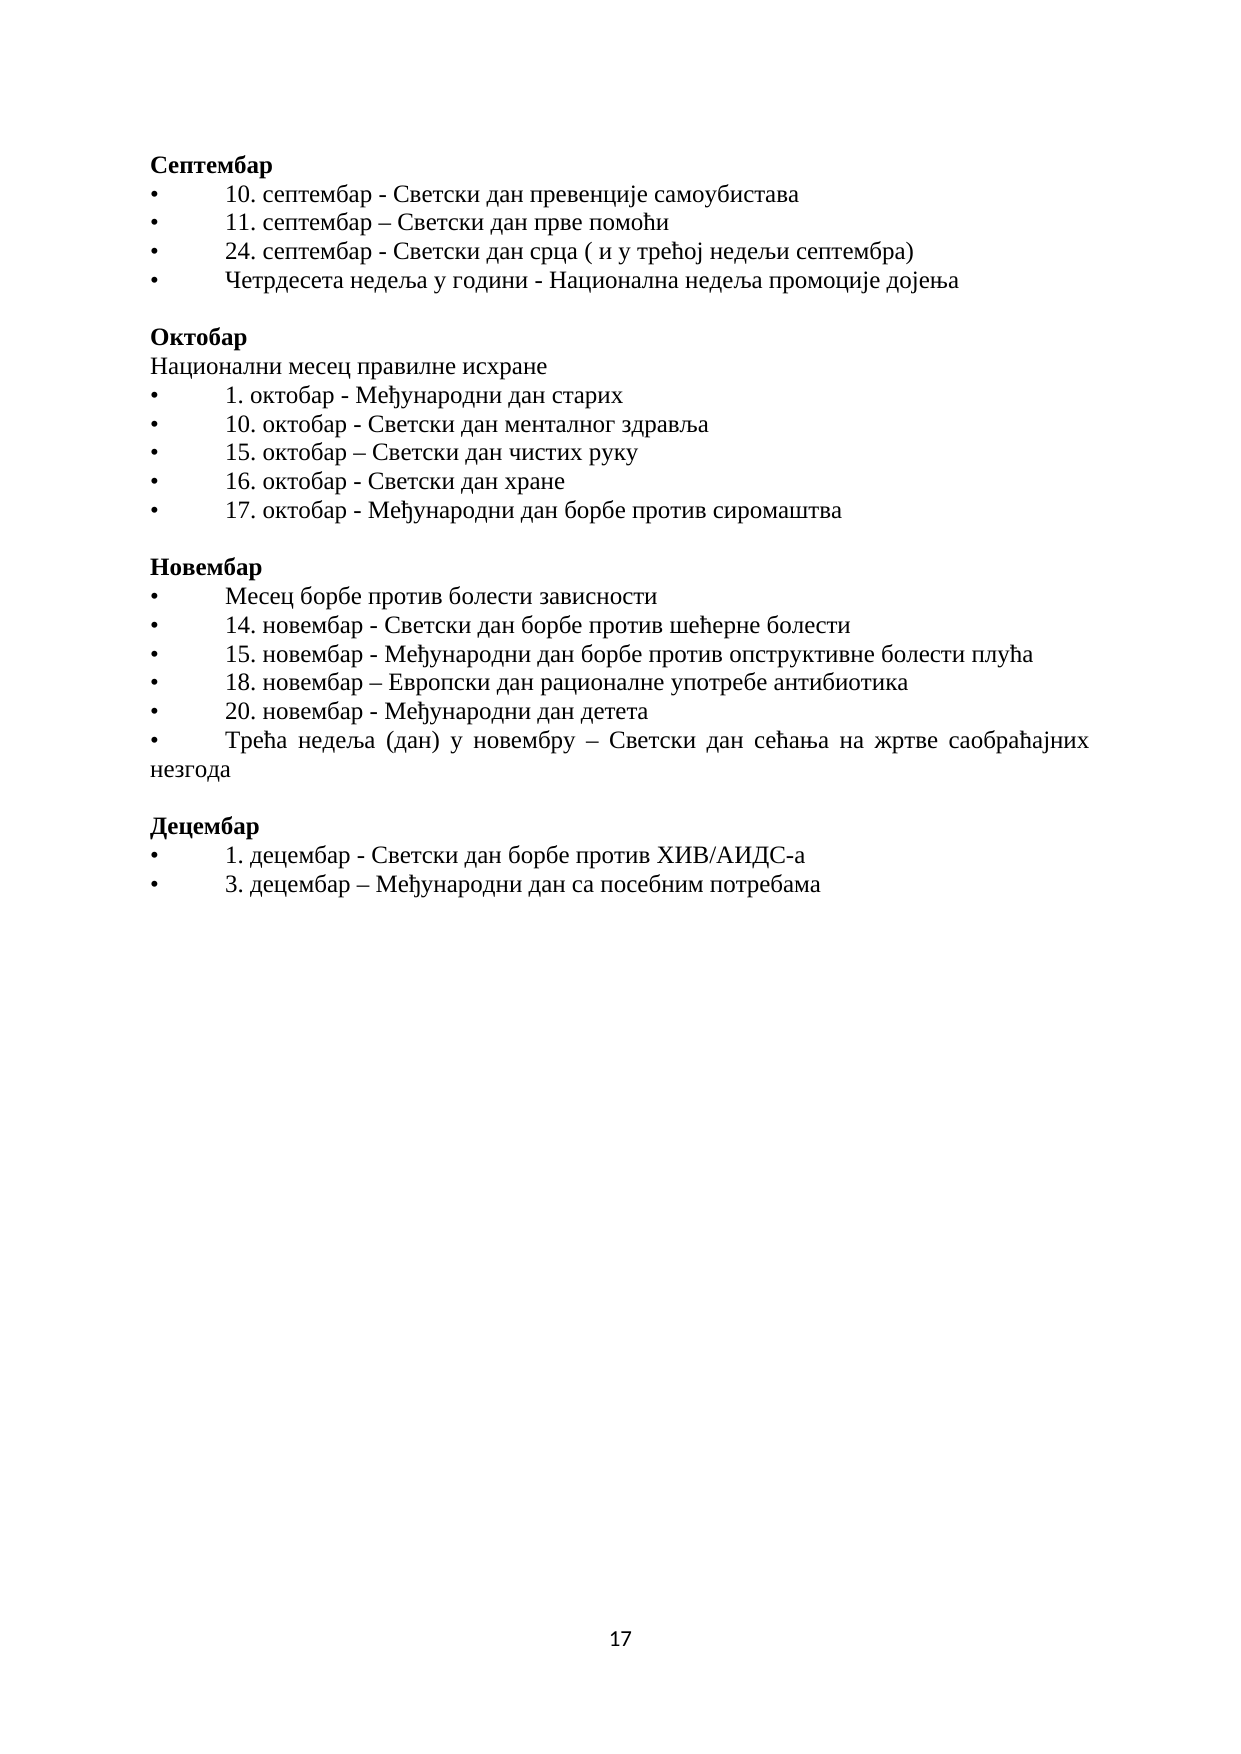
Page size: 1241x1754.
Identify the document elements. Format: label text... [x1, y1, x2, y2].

text • 14. новембар - Светски дан борбе против шећерне болести [150, 610, 1090, 639]
text • 24. септембар - Светски дан срца ( и у трећој недељи септембра) [150, 236, 1090, 265]
text • 15. новембар - Међународни дан борбе против опструктивне болести плућа [150, 639, 1090, 667]
text Новембар [150, 552, 1090, 581]
text • 10. септембар - Светски дан превенције самоубистава [150, 179, 1090, 207]
text Октобар [150, 322, 1090, 351]
text • 18. новембар – Европски дан рационалне употребе антибиотика [150, 667, 1090, 696]
text • Четрдесета недеља у години - Национална недеља промоције дојења [150, 265, 1090, 294]
text • 17. октобар - Међународни дан борбе против сиромаштва [150, 495, 1090, 524]
text • Месец борбе против болести зависности [150, 581, 1090, 610]
text Децембар [150, 811, 1090, 840]
text • 16. октобар - Светски дан хране [150, 466, 1090, 495]
text • 1. октобар - Међународни дан старих [150, 380, 1090, 409]
text • 1. децембар - Светски дан борбе против ХИВ/АИДС-а [150, 840, 1090, 869]
text • 15. октобар – Светски дан чистих руку [150, 437, 1090, 466]
text • 3. децембар – Међународни дан са посебним потребама [150, 869, 1090, 897]
text Национални месец правилне исхране [150, 351, 1090, 380]
text • Трећа недеља (дан) у новембру – Светски дан сећања на жртве саобраћајних незгода [150, 725, 1090, 782]
text • 20. новембар - Међународни дан детета [150, 696, 1090, 725]
text • 11. септембар – Светски дан прве помоћи [150, 207, 1090, 236]
text • 10. октобар - Светски дан менталног здравља [150, 409, 1090, 437]
text Септембар [150, 150, 1090, 179]
